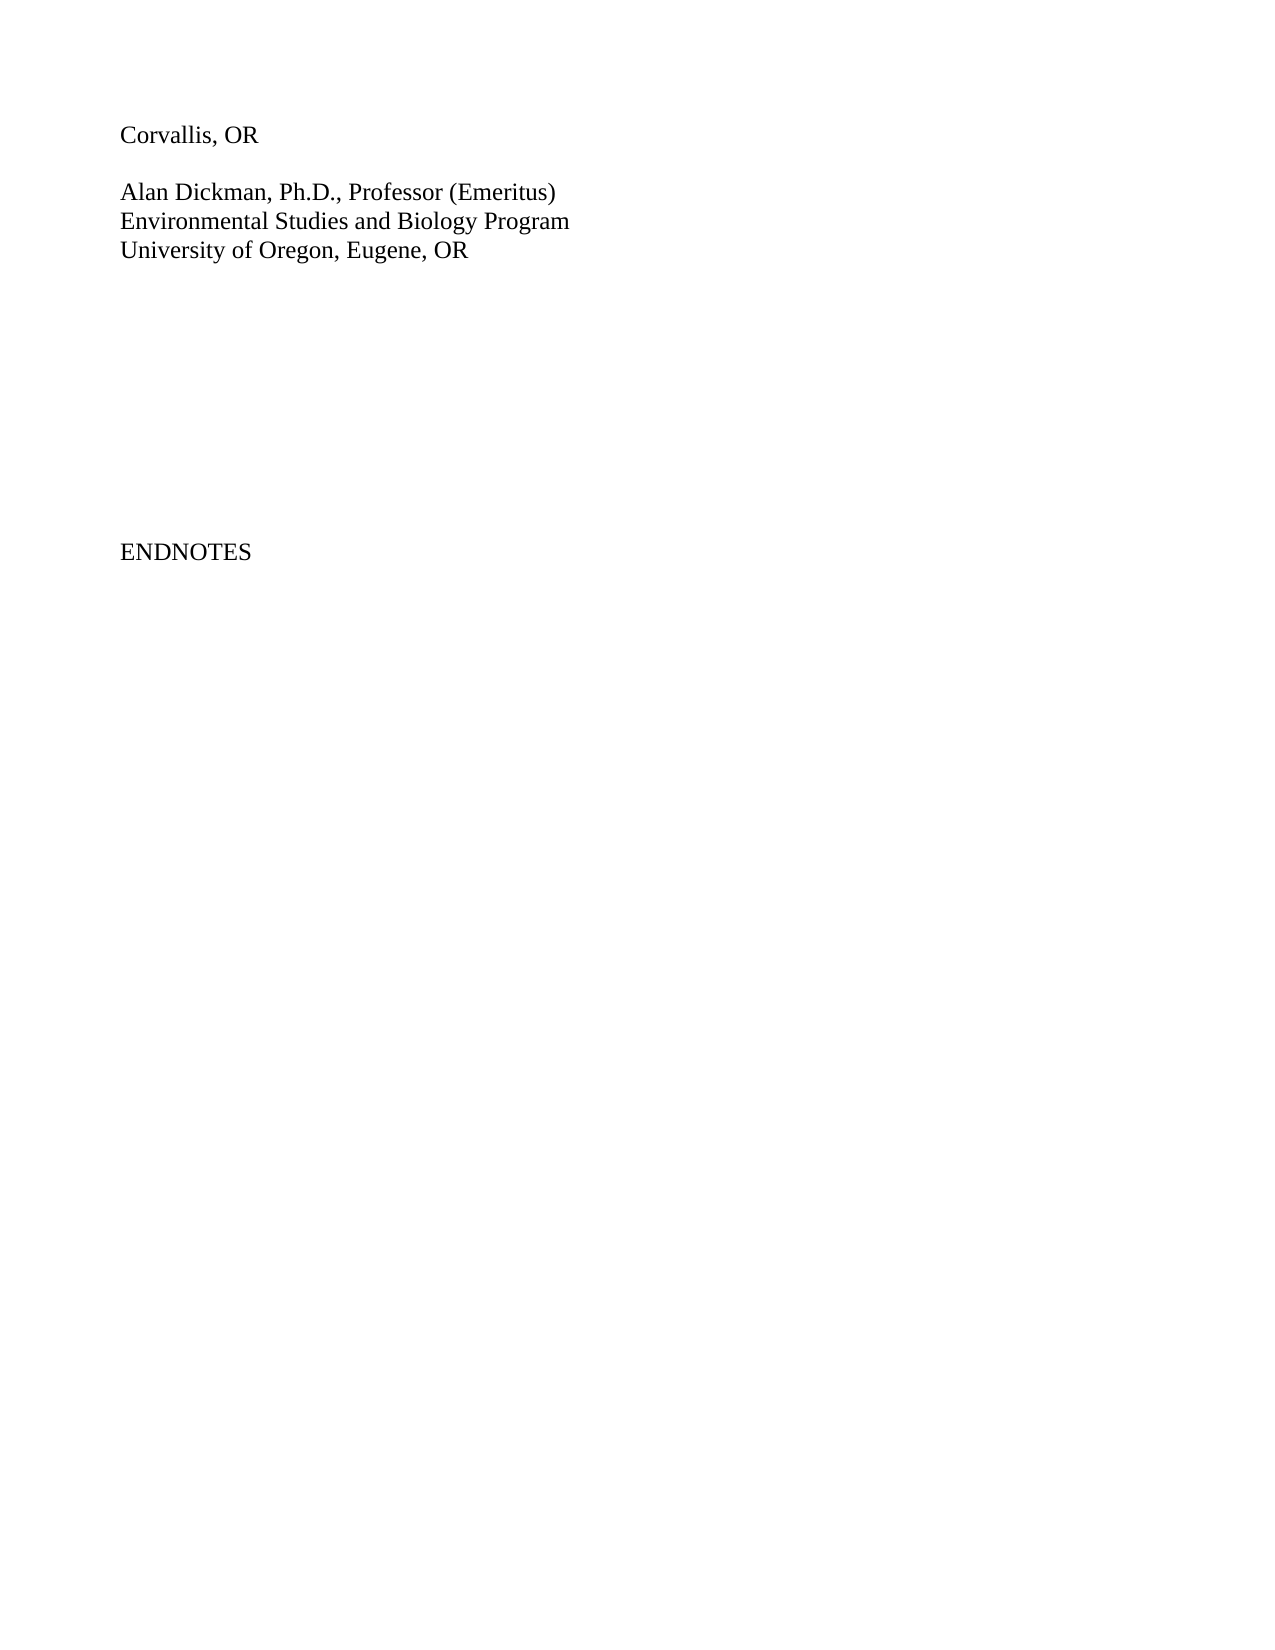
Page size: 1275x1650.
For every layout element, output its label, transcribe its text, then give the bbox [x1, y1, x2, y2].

text Environmental Studies and Biology Program [120, 206, 1155, 235]
text University of Oregon, Eugene, OR [120, 235, 1155, 264]
text ENDNOTES [120, 537, 1155, 566]
text Corvallis, OR [120, 120, 1155, 149]
text Alan Dickman, Ph.D., Professor (Emeritus) [120, 177, 1155, 206]
